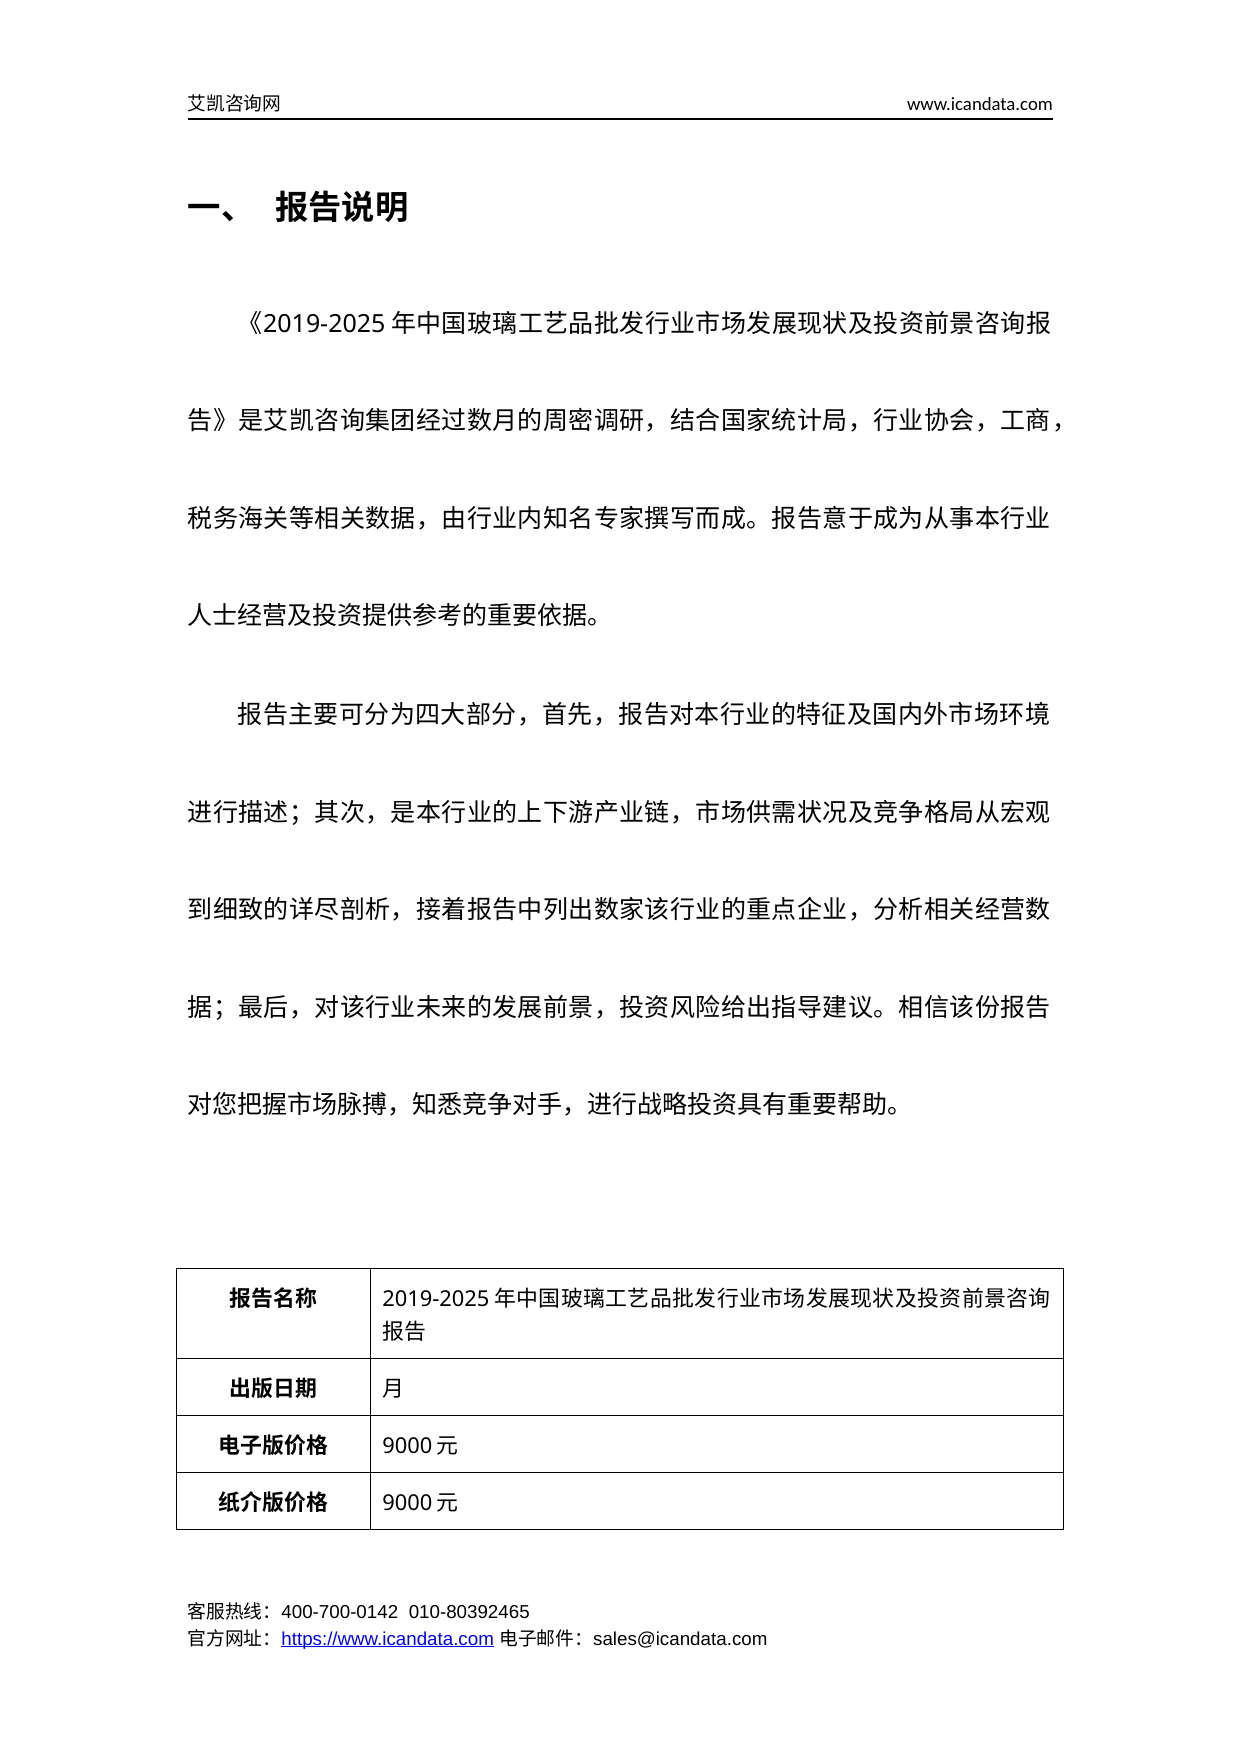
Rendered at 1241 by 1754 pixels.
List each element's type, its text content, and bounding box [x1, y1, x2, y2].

table_header 2019-2025年中国玻璃工艺品批发行业市场发展现状及投资前景咨询报告 [371, 1269, 1063, 1358]
table_header 报告名称 [177, 1269, 370, 1358]
text 《2019-2025年中国玻璃工艺品批发行业市场发展现状及投资前景咨询报告》是艾凯咨询集团经过数月的周密调研，结合国家统计局，行业协会，工商，税务海关等相关数据，由行业内知名专家撰写而成。报告意于成为从事本行业人士经营及投资提供参考的重要依据。 [187, 289, 1053, 646]
table_cell 9000元 [371, 1416, 1063, 1472]
table_cell 纸介版价格 [177, 1473, 370, 1529]
table_cell 月 [371, 1359, 1063, 1415]
text 报告主要可分为四大部分，首先，报告对本行业的特征及国内外市场环境进行描述；其次，是本行业的上下游产业链，市场供需状况及竞争格局从宏观到细致的详尽剖析，接着报告中列出数家该行业的重点企业，分析相关经营数据；最后，对该行业未来的发展前景，投资风险给出指导建议。相信该份报告对您把握市场脉搏，知悉竞争对手，进行战略投资具有重要帮助。 [187, 681, 1053, 1136]
table_cell 9000元 [371, 1473, 1063, 1529]
subtitle 报告说明 [187, 172, 1053, 237]
table_cell 出版日期 [177, 1359, 370, 1415]
table_cell 电子版价格 [177, 1416, 370, 1472]
